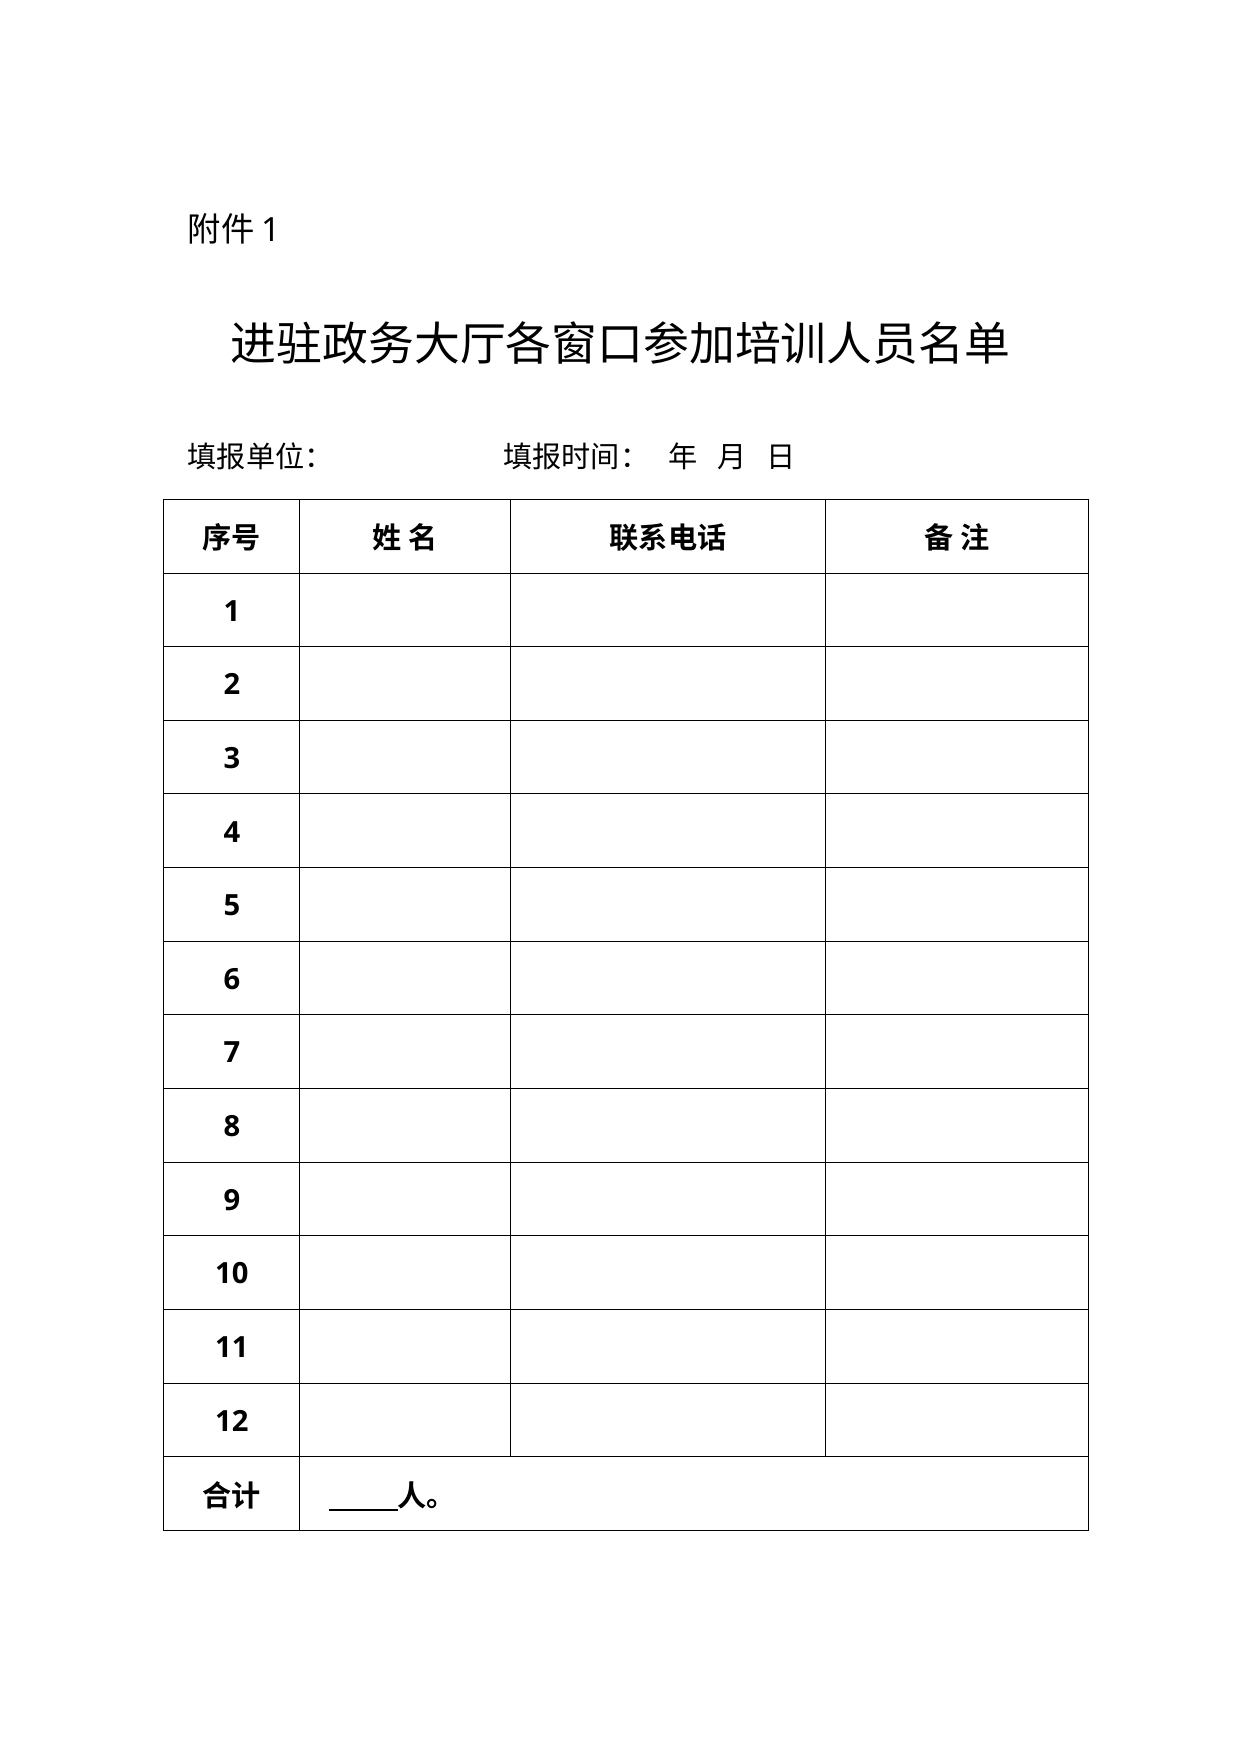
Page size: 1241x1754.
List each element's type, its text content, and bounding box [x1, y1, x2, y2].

table_cell 9 [164, 1163, 299, 1235]
table_cell [826, 1015, 1088, 1088]
table_cell [511, 868, 825, 941]
table_cell 1 [164, 574, 299, 646]
table_cell [511, 794, 825, 867]
table_cell [300, 942, 510, 1014]
table_cell 3 [164, 721, 299, 793]
table_cell [826, 794, 1088, 867]
table_cell [300, 868, 510, 941]
table_cell [826, 942, 1088, 1014]
table_cell [511, 942, 825, 1014]
table_cell 7 [164, 1015, 299, 1088]
table_cell [300, 721, 510, 793]
table_cell [300, 1310, 510, 1382]
table_cell [511, 1015, 825, 1088]
table_cell 合计 [164, 1457, 299, 1530]
table_cell [300, 1236, 510, 1309]
table_cell [511, 721, 825, 793]
table_cell [300, 647, 510, 720]
table_cell [300, 1089, 510, 1162]
table_cell [300, 574, 510, 646]
table_cell [511, 1089, 825, 1162]
table_cell 4 [164, 794, 299, 867]
table_cell [300, 794, 510, 867]
table_header 姓 名 [300, 500, 510, 572]
table_cell 10 [164, 1236, 299, 1309]
table_cell [511, 1163, 825, 1235]
table_cell 11 [164, 1310, 299, 1382]
table_cell 5 [164, 868, 299, 941]
table_cell [511, 647, 825, 720]
table_cell 人。 [300, 1457, 1088, 1530]
table_header 备 注 [826, 500, 1088, 572]
table_cell 8 [164, 1089, 299, 1162]
table_cell [826, 1236, 1088, 1309]
table_cell [826, 721, 1088, 793]
table_cell [826, 1163, 1088, 1235]
table_header 序号 [164, 500, 299, 572]
table_cell [300, 1015, 510, 1088]
table_cell [826, 1089, 1088, 1162]
table_cell [826, 1384, 1088, 1456]
table_cell [826, 1310, 1088, 1382]
text 进驻政务大厅各窗口参加培训人员名单 [187, 292, 1053, 390]
table_cell 6 [164, 942, 299, 1014]
table_cell [511, 1384, 825, 1456]
table_cell 2 [164, 647, 299, 720]
text 附件1 [187, 194, 1053, 259]
table_cell [826, 868, 1088, 941]
table_cell [826, 574, 1088, 646]
table_cell [511, 1310, 825, 1382]
text 填报单位： 填报时间： 年 月 日 [187, 422, 1053, 487]
table_cell [826, 647, 1088, 720]
table_cell 12 [164, 1384, 299, 1456]
table_cell [300, 1163, 510, 1235]
table_cell [300, 1384, 510, 1456]
table_cell [511, 574, 825, 646]
table_cell [511, 1236, 825, 1309]
table_header 联系电话 [511, 500, 825, 572]
